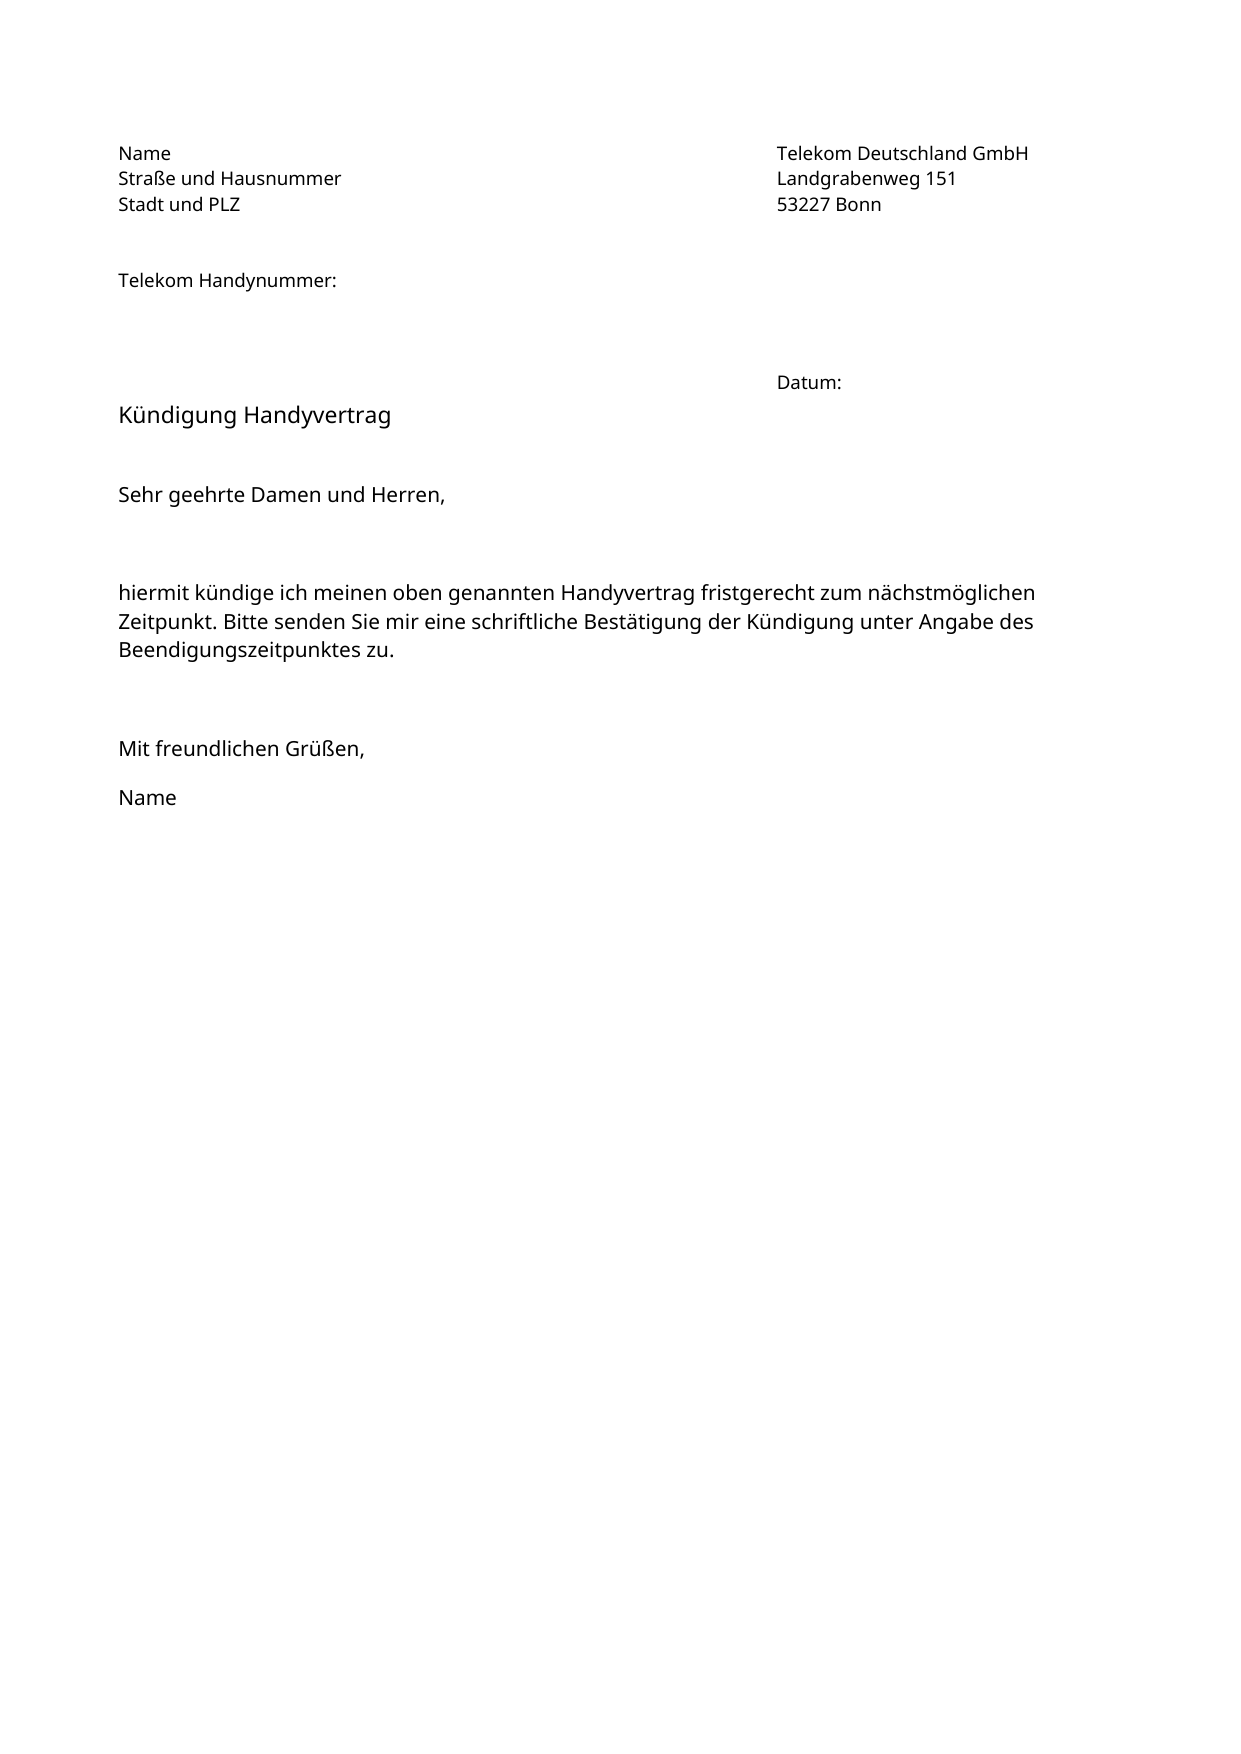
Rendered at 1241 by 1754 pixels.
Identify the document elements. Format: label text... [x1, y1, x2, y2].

text Name [118, 783, 1122, 812]
text Kündigung Handyvertrag [118, 399, 1122, 431]
text Sehr geehrte Damen und Herren, [118, 480, 1122, 508]
text Mit freundlichen Grüßen, [118, 734, 1122, 762]
text hiermit kündige ich meinen oben genannten Handyvertrag fristgerecht zum nächstmöglichen Zeitpunkt. Bitte senden Sie mir eine schriftliche Bestätigung der Kündigung unter Angabe des Beendigungszeitpunktes zu. [118, 578, 1122, 664]
